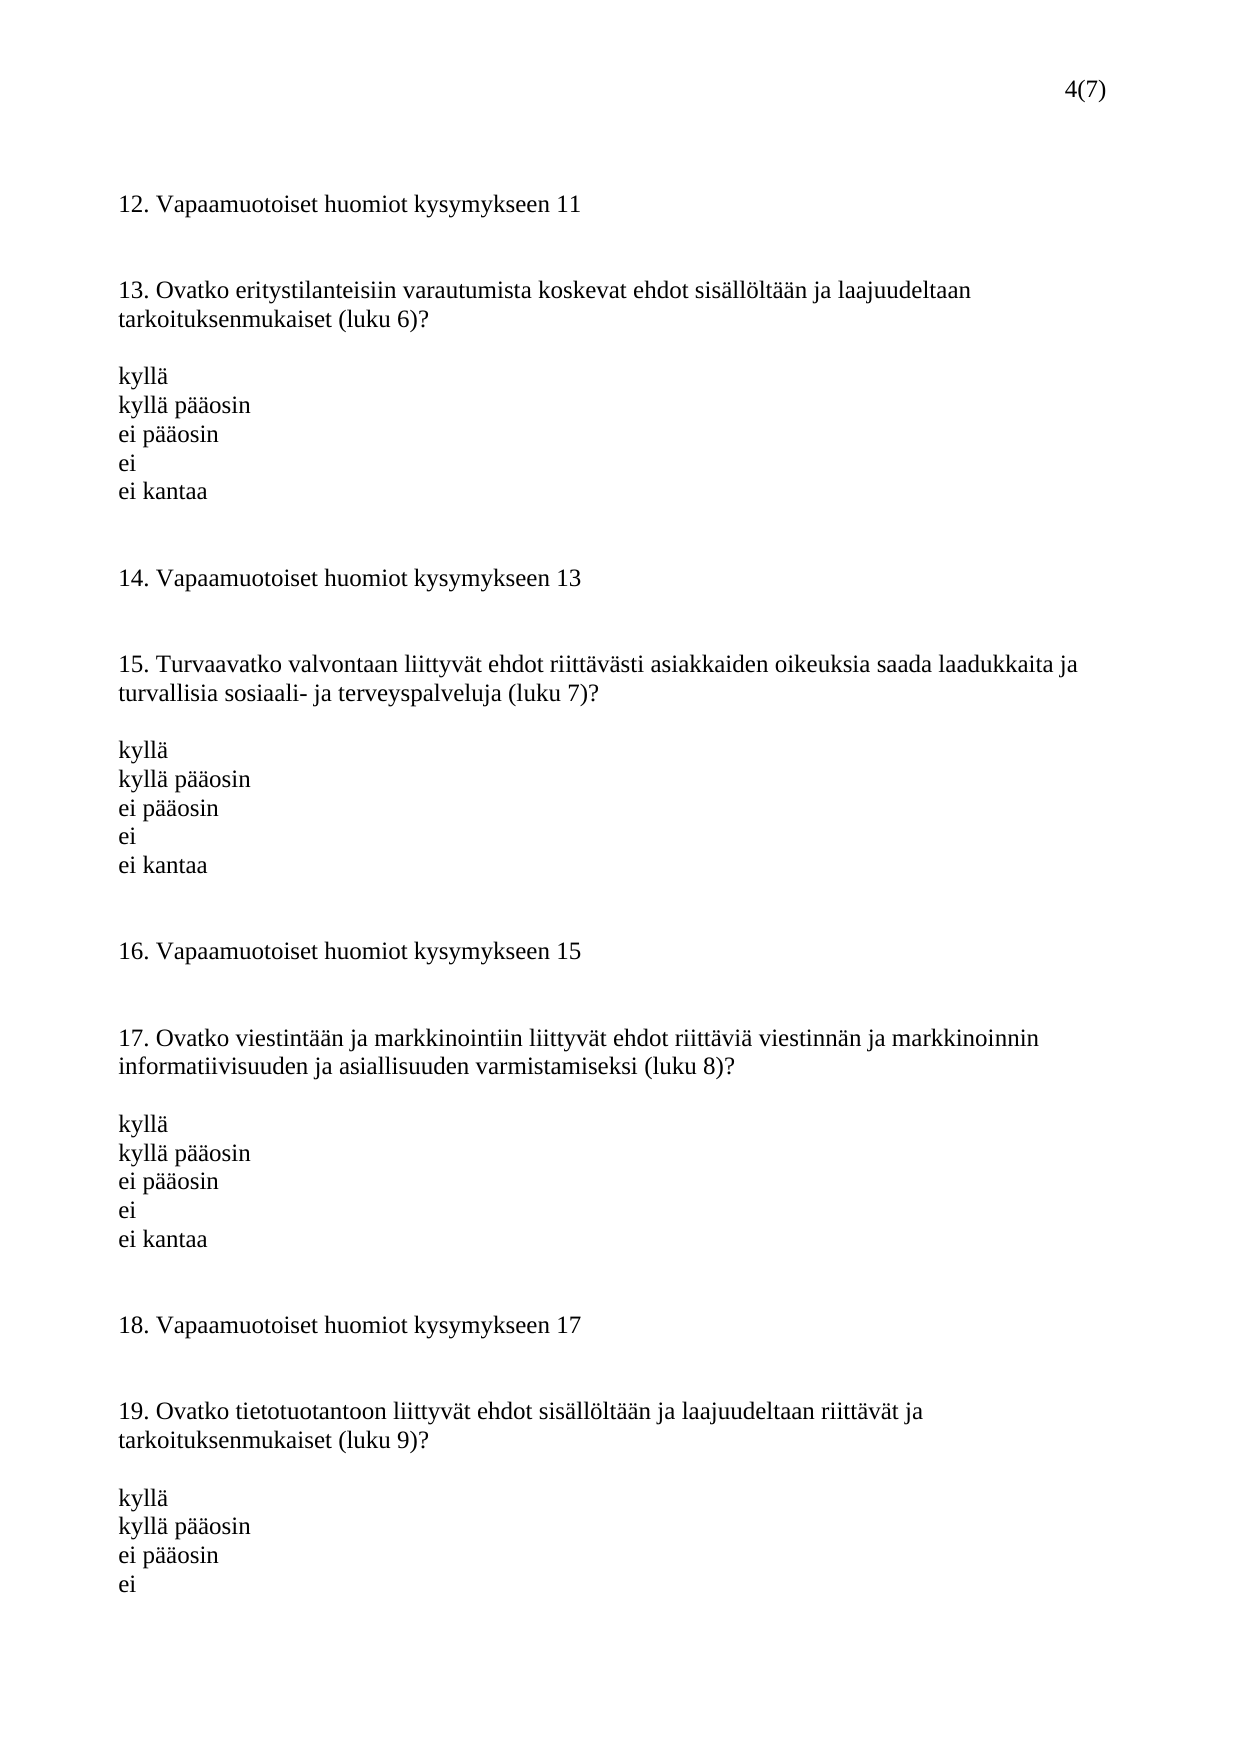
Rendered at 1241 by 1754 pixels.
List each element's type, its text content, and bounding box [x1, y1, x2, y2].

text 13. Ovatko eritystilanteisiin varautumista koskevat ehdot sisällöltään ja laajuudeltaan tarkoituksenmukaiset (luku 6)? [118, 275, 1122, 333]
text ei kantaa [118, 476, 1122, 505]
text ei [118, 1195, 1122, 1224]
text ei kantaa [118, 1224, 1122, 1253]
text 12. Vapaamuotoiset huomiot kysymykseen 11 [118, 189, 1122, 218]
text kyllä [118, 361, 1122, 390]
text 15. Turvaavatko valvontaan liittyvät ehdot riittävästi asiakkaiden oikeuksia saada laadukkaita ja turvallisia sosiaali- ja terveyspalveluja (luku 7)? [118, 649, 1122, 706]
text ei pääosin [118, 793, 1122, 821]
text 14. Vapaamuotoiset huomiot kysymykseen 13 [118, 563, 1122, 591]
text 16. Vapaamuotoiset huomiot kysymykseen 15 [118, 936, 1122, 965]
text kyllä pääosin [118, 764, 1122, 793]
text ei pääosin [118, 1166, 1122, 1195]
text kyllä [118, 735, 1122, 764]
text kyllä [118, 1483, 1122, 1511]
text kyllä pääosin [118, 1511, 1122, 1540]
text ei [118, 821, 1122, 850]
text 19. Ovatko tietotuotantoon liittyvät ehdot sisällöltään ja laajuudeltaan riittävät ja tarkoituksenmukaiset (luku 9)? [118, 1396, 1122, 1454]
text ei [118, 448, 1122, 476]
text 17. Ovatko viestintään ja markkinointiin liittyvät ehdot riittäviä viestinnän ja markkinoinnin informatiivisuuden ja asiallisuuden varmistamiseksi (luku 8)? [118, 1023, 1122, 1080]
text ei pääosin [118, 419, 1122, 448]
text ei pääosin [118, 1540, 1122, 1569]
text kyllä pääosin [118, 390, 1122, 419]
text kyllä [118, 1109, 1122, 1138]
text 18. Vapaamuotoiset huomiot kysymykseen 17 [118, 1310, 1122, 1339]
text ei kantaa [118, 850, 1122, 879]
text ei [118, 1569, 1122, 1598]
text kyllä pääosin [118, 1138, 1122, 1166]
